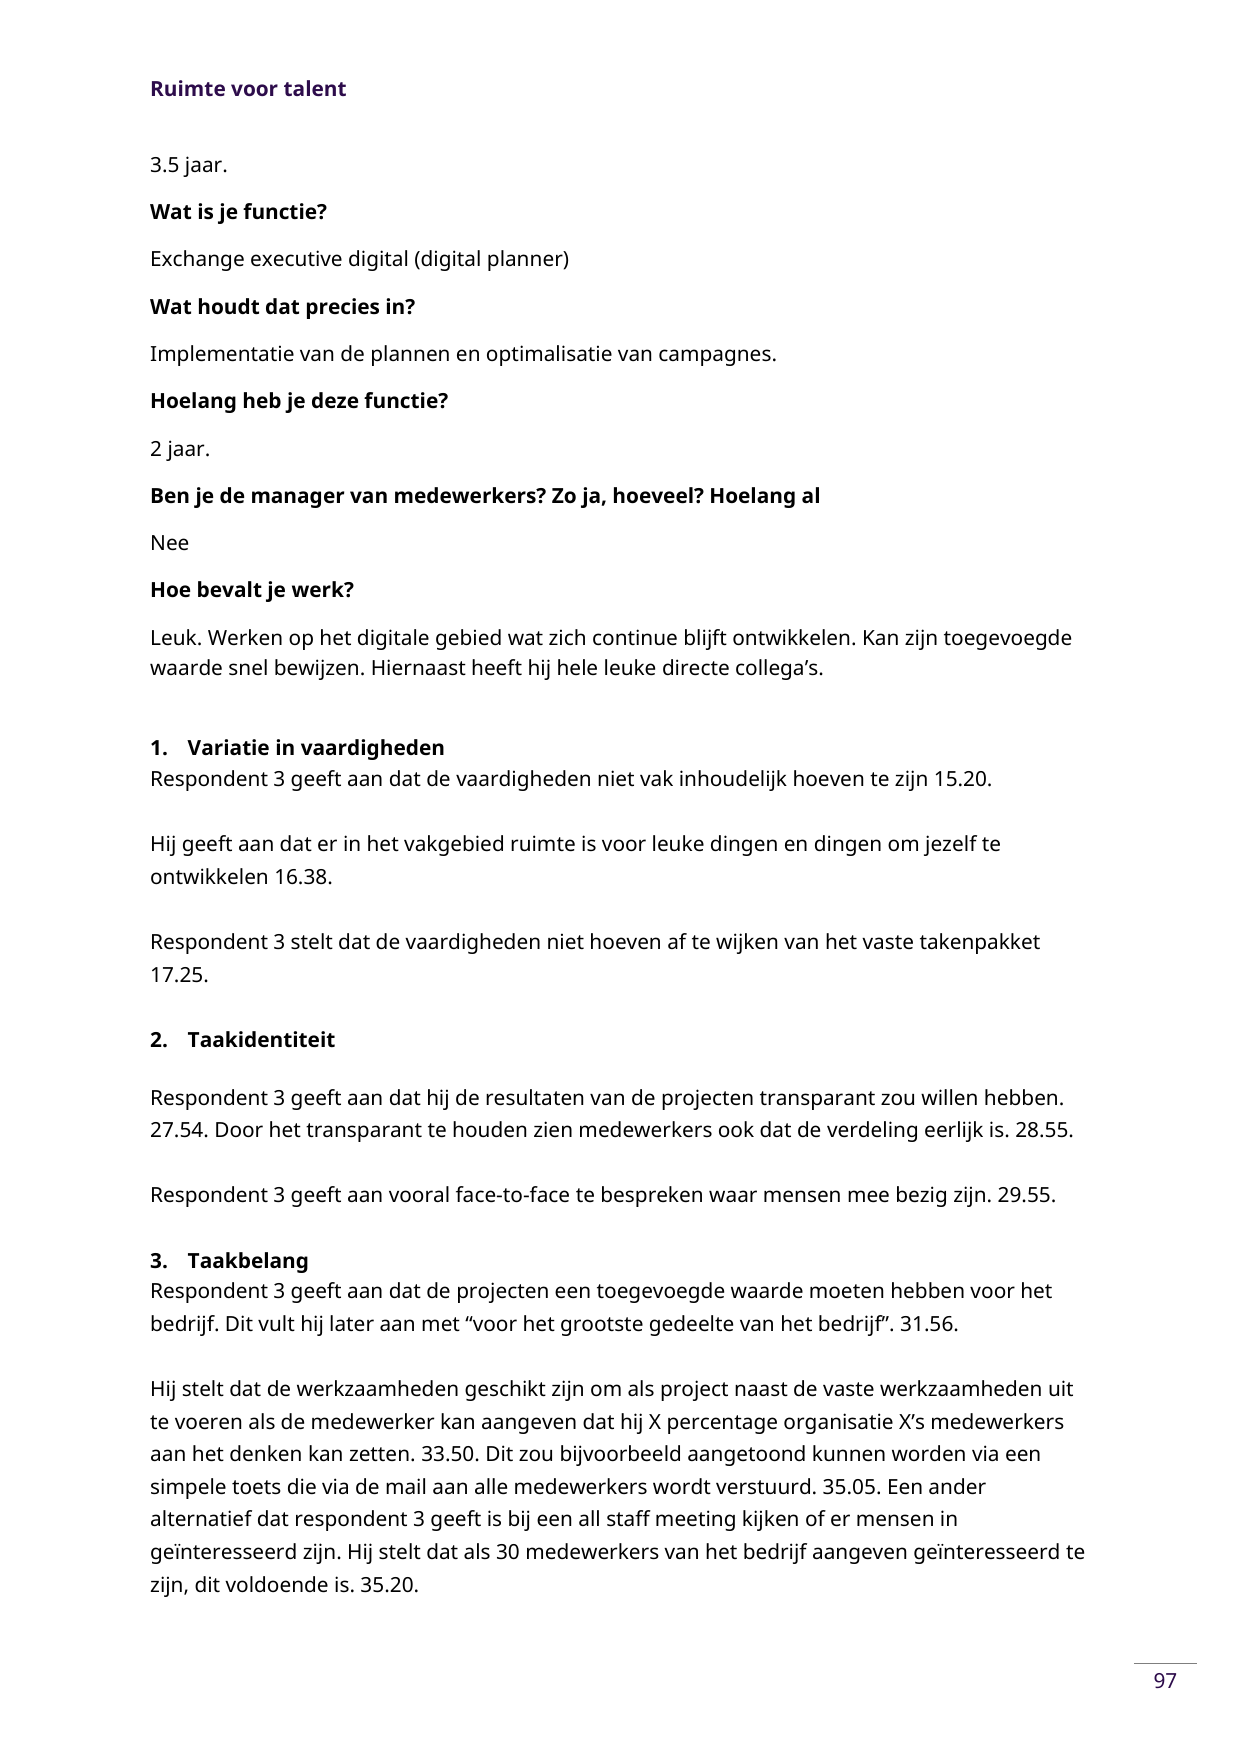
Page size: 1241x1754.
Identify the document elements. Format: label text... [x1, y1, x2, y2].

list Variatie in vaardigheden [150, 733, 1090, 762]
text Wat houdt dat precies in? [150, 292, 1090, 320]
list Respondent 3 geeft aan vooral face-to-face te bespreken waar mensen mee bezig zijn. 29.55. [150, 1181, 1090, 1209]
list Respondent 3 stelt dat de vaardigheden niet hoeven af te wijken van het vaste takenpakket 17.25. [150, 927, 1090, 988]
text Hoe bevalt je werk? [150, 576, 1090, 604]
list Hij stelt dat de werkzaamheden geschikt zijn om als project naast de vaste werkzaamheden uit te voeren als de medewerker kan aangeven dat hij X percentage organisatie X’s medewerkers aan het denken kan zetten. 33.50. Dit zou bijvoorbeeld aangetoond kunnen worden via een simpele toets die via de mail aan alle medewerkers wordt verstuurd. 35.05. Een ander alternatief dat respondent 3 geeft is bij een all staff meeting kijken of er mensen in geïnteresseerd zijn. Hij stelt dat als 30 medewerkers van het bedrijf aangeven geïnteresseerd te zijn, dit voldoende is. 35.20. [150, 1374, 1090, 1598]
list Respondent 3 geeft aan dat hij de resultaten van de projecten transparant zou willen hebben. 27.54. Door het transparant te houden zien medewerkers ook dat de verdeling eerlijk is. 28.55. [150, 1083, 1090, 1144]
text 3.5 jaar. [150, 150, 1090, 178]
list Taakidentiteit [150, 1025, 1090, 1081]
text Ben je de manager van medewerkers? Zo ja, hoeveel? Hoelang al [150, 481, 1090, 509]
text Wat is je functie? [150, 197, 1090, 226]
text 2 jaar. [150, 434, 1090, 462]
list Respondent 3 geeft aan dat de vaardigheden niet vak inhoudelijk hoeven te zijn 15.20. [150, 764, 1090, 792]
text Hoelang heb je deze functie? [150, 386, 1090, 415]
list Taakbelang [150, 1246, 1090, 1274]
text Implementatie van de plannen en optimalisatie van campagnes. [150, 339, 1090, 368]
text Exchange executive digital (digital planner) [150, 244, 1090, 273]
text Nee [150, 528, 1090, 557]
list Hij geeft aan dat er in het vakgebied ruimte is voor leuke dingen en dingen om jezelf te ontwikkelen 16.38. [150, 829, 1090, 890]
list Respondent 3 geeft aan dat de projecten een toegevoegde waarde moeten hebben voor het bedrijf. Dit vult hij later aan met “voor het grootste gedeelte van het bedrijf”. 31.56. [150, 1276, 1090, 1337]
text Leuk. Werken op het digitale gebied wat zich continue blijft ontwikkelen. Kan zijn toegevoegde waarde snel bewijzen. Hiernaast heeft hij hele leuke directe collega’s. [150, 623, 1090, 682]
